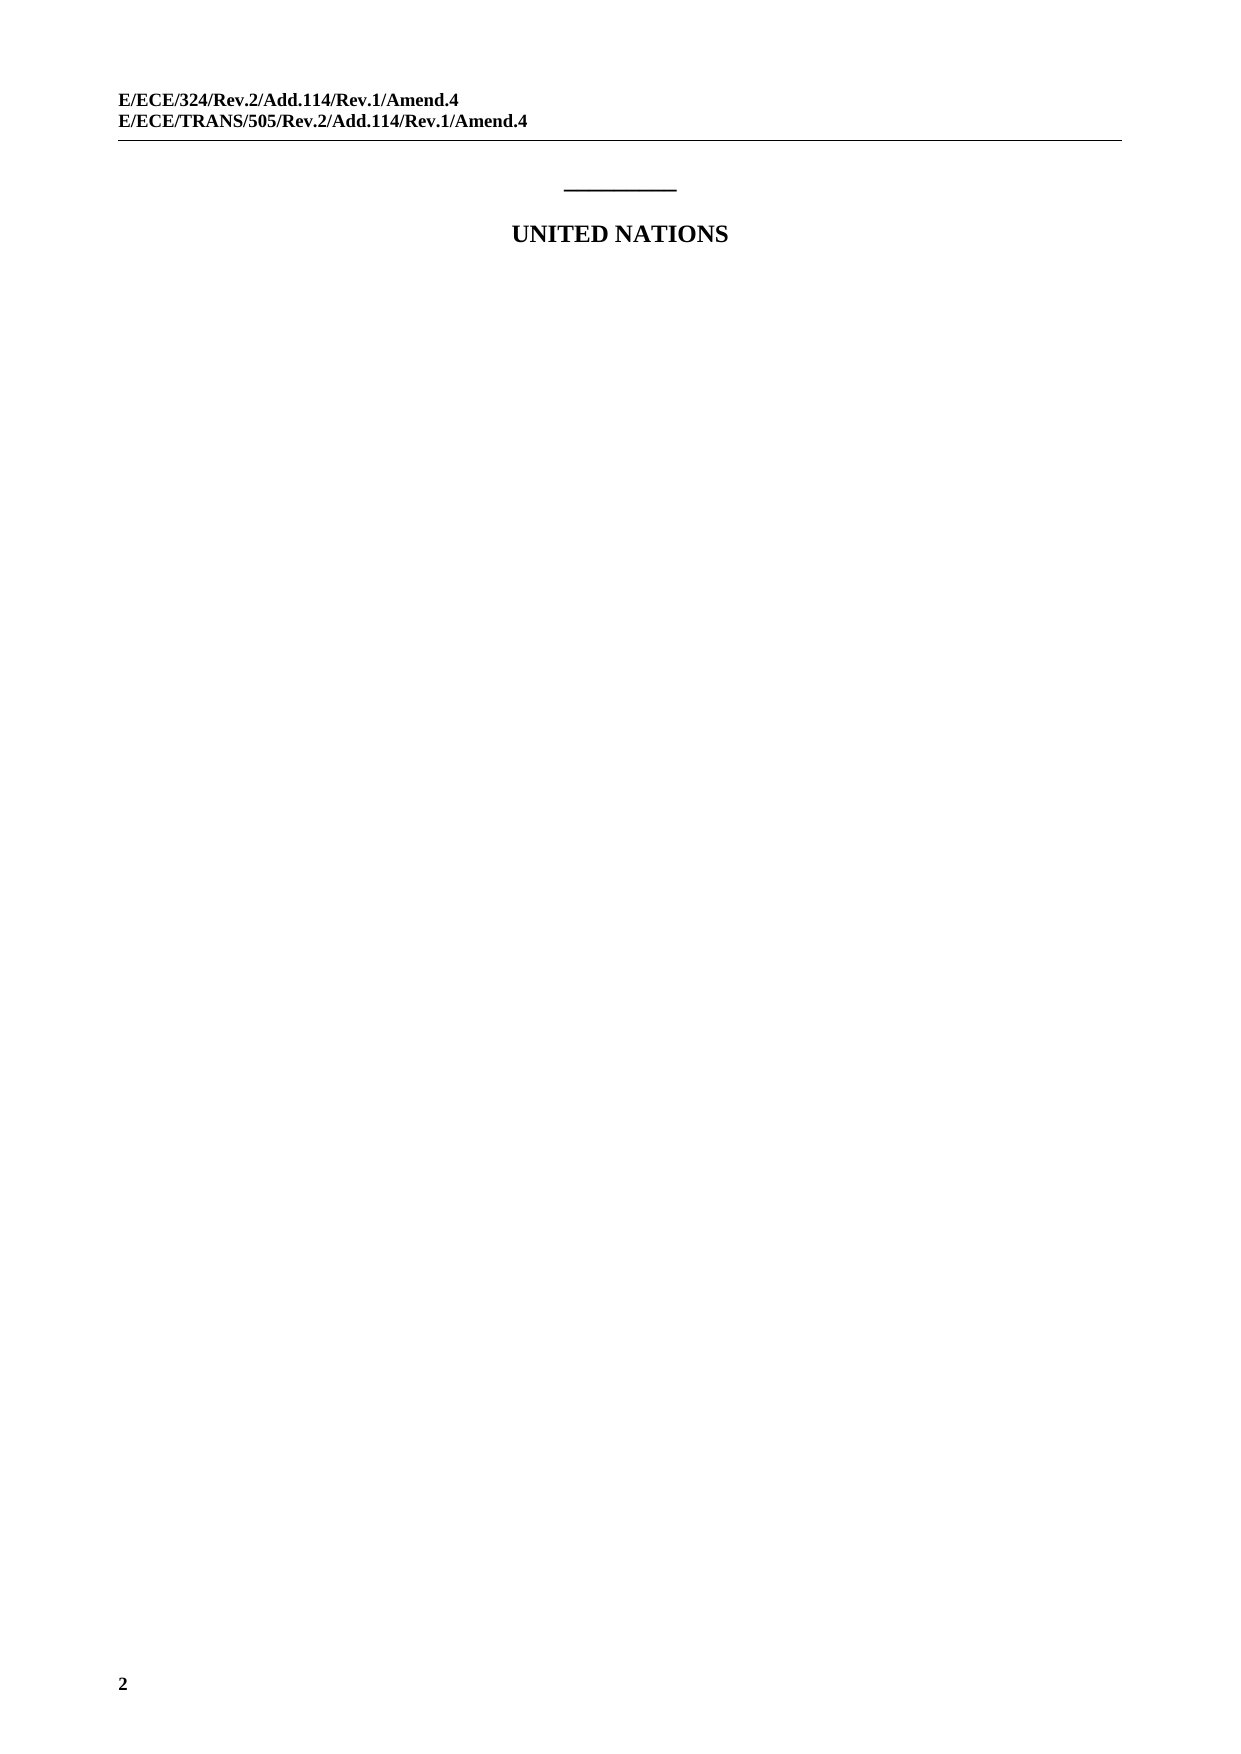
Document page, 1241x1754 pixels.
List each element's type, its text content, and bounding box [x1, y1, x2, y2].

text _________ [118, 166, 1122, 194]
text UNITED NATIONS [118, 219, 1122, 248]
